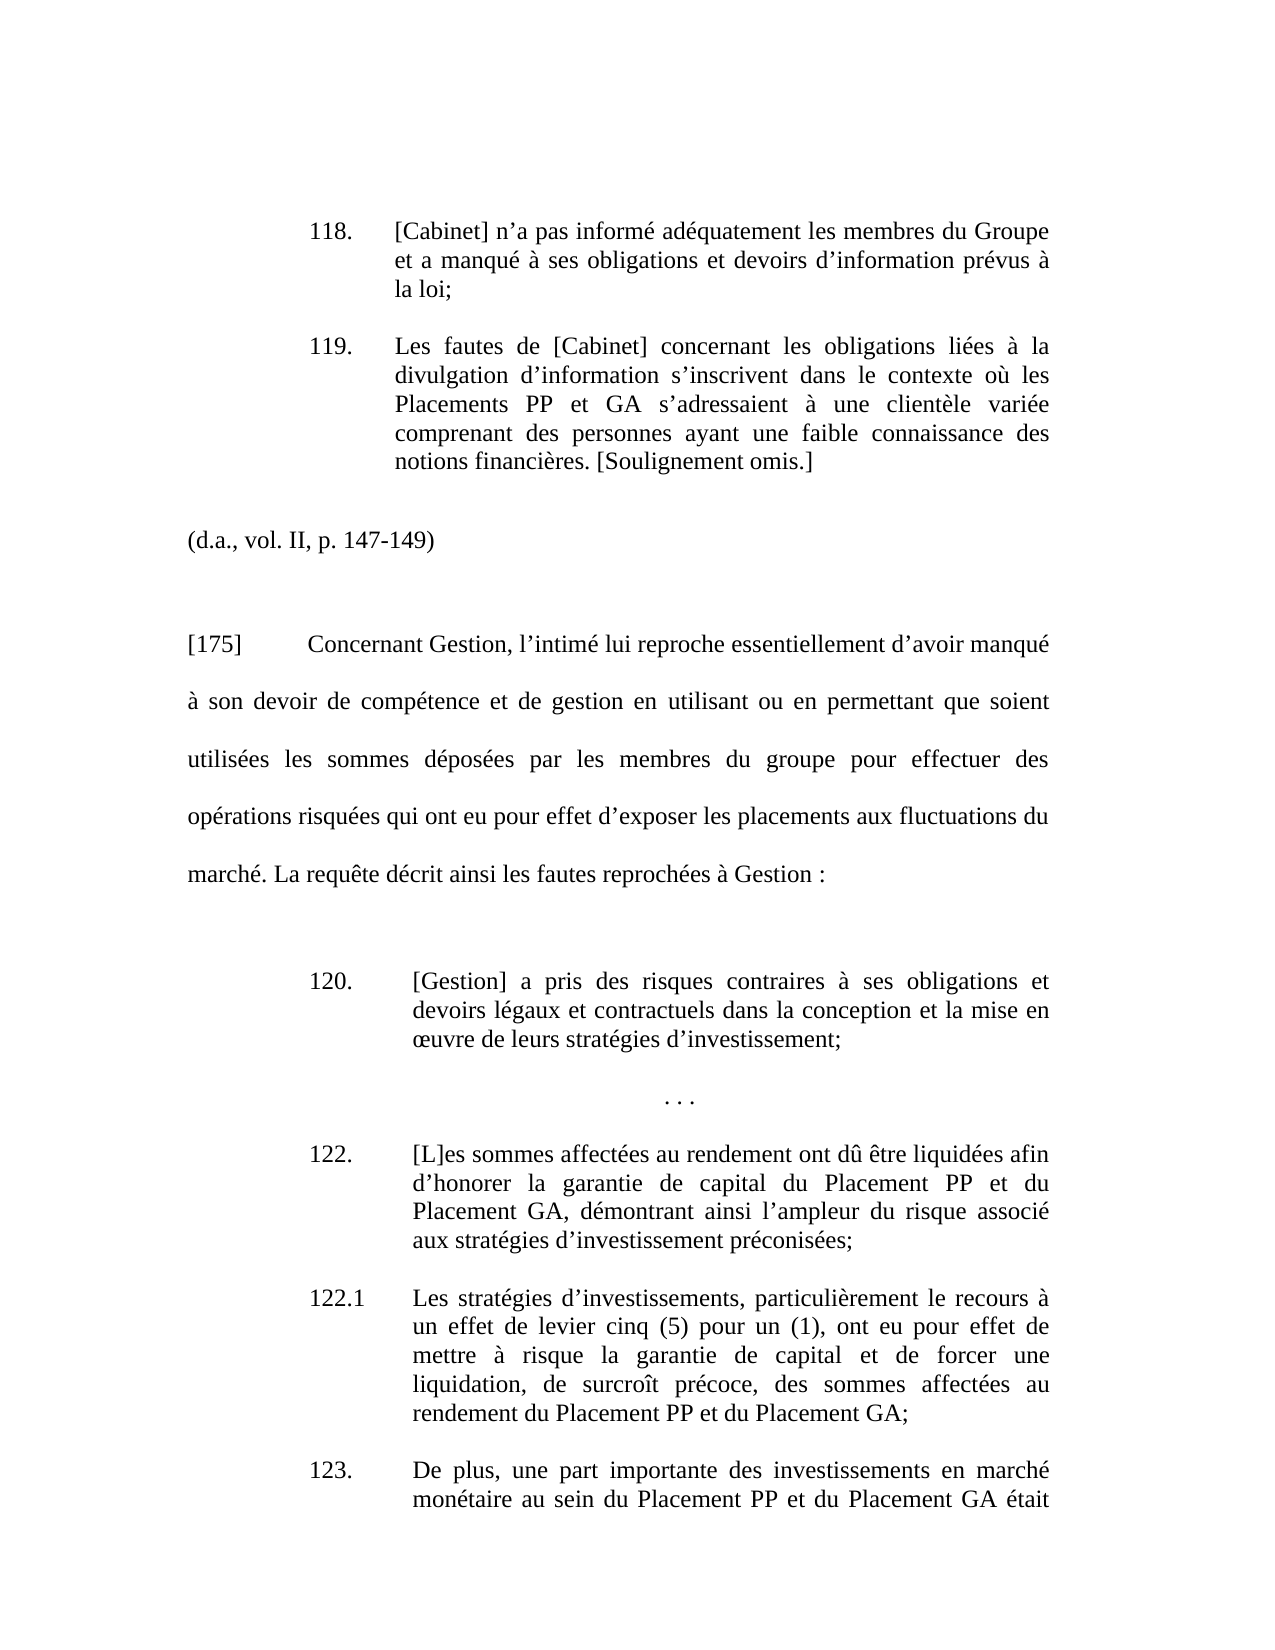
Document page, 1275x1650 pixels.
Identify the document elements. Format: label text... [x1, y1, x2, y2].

text 118. [Cabinet] n’a pas informé adéquatement les membres du Groupe et a manqué à ses obligations et devoirs d’information prévus à la loi; [309, 216, 1050, 303]
text 119. Les fautes de [Cabinet] concernant les obligations liées à la divulgation d’information s’inscrivent dans le contexte où les Placements PP et GA s’adressaient à une clientèle variée comprenant des personnes ayant une faible connaissance des notions financières. [Soulignement omis.] [309, 331, 1050, 475]
text 120. [Gestion] a pris des risques contraires à ses obligations et devoirs légaux et contractuels dans la conception et la mise en œuvre de leurs stratégies d’investissement; [309, 966, 1050, 1053]
text 122. [L]es sommes affectées au rendement ont dû être liquidées afin d’honorer la garantie de capital du Placement PP et du Placement GA, démontrant ainsi l’ampleur du risque associé aux stratégies d’investissement préconisées; [309, 1139, 1050, 1254]
text . . . [309, 1081, 1050, 1110]
text (d.a., vol. II, p. 147-149) [187, 525, 1050, 554]
text 122.1 Les stratégies d’investissements, particulièrement le recours à un effet de levier cinq (5) pour un (1), ont eu pour effet de mettre à risque la garantie de capital et de forcer une liquidation, de surcroît précoce, des sommes affectées au rendement du Placement PP et du Placement GA; [309, 1283, 1050, 1426]
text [309, 1455, 1050, 1513]
text Concernant Gestion, l’intimé lui reproche essentiellement d’avoir manqué à son devoir de compétence et de gestion en utilisant ou en permettant que soient utilisées les sommes déposées par les membres du groupe pour effectuer des opérations risquées qui ont eu pour effet d’exposer les placements aux fluctuations du marché. La requête décrit ainsi les fautes reprochées à Gestion : [187, 629, 1050, 888]
